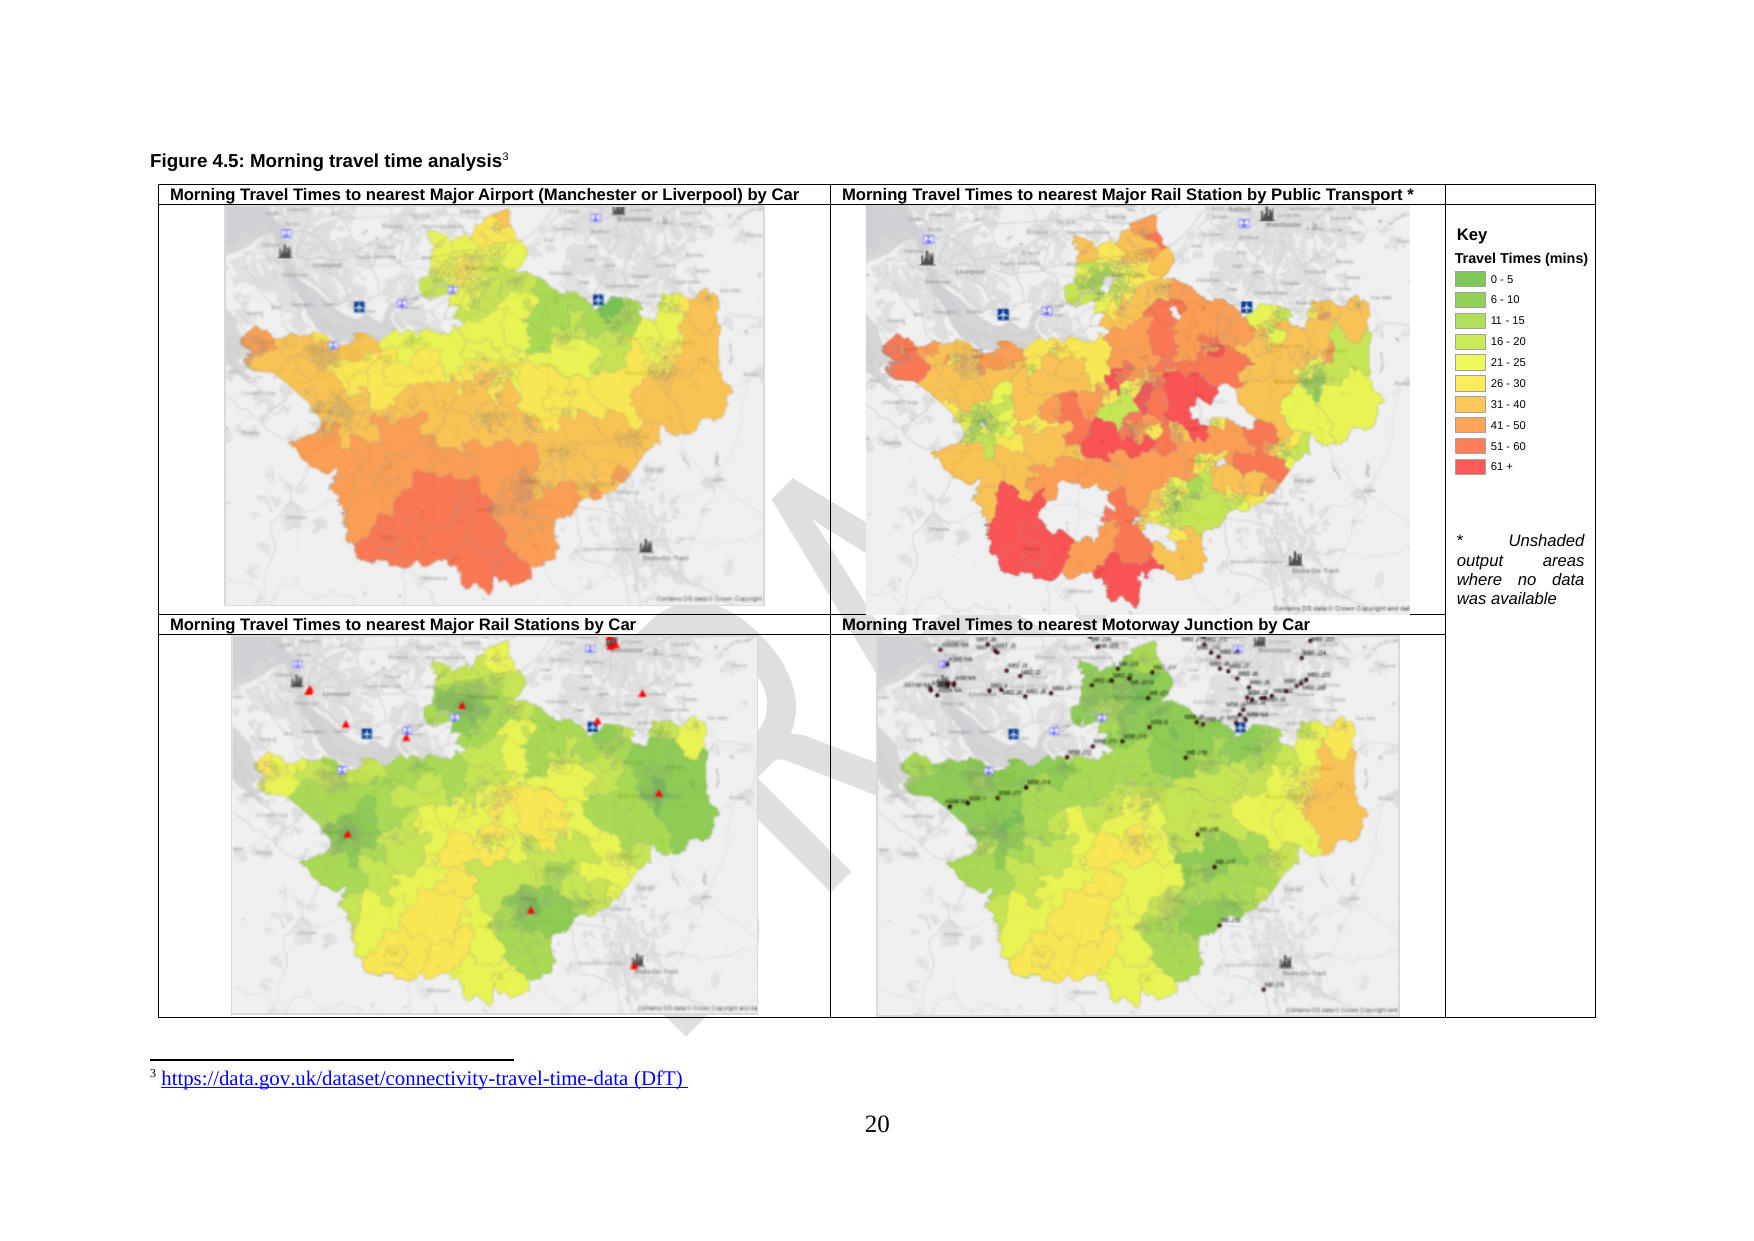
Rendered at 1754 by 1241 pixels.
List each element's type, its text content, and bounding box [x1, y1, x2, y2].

picture [865, 205, 1410, 615]
table_cell [1400, 635, 1445, 1017]
table_cell Key * Unshaded output areas where no data was available [1446, 205, 1595, 1017]
table_header Morning Travel Times to nearest Major Rail Station by Public Transport * [831, 185, 1445, 204]
table_cell Morning Travel Times to nearest Motorway Junction by Car [831, 615, 1445, 634]
table_header Morning Travel Times to nearest Major Airport (Manchester or Liverpool) by Car [159, 185, 830, 204]
text Figure 4.5: Morning travel time analysis [150, 150, 1604, 172]
picture [878, 637, 1398, 1015]
table_cell [1410, 205, 1445, 614]
picture [232, 637, 757, 1013]
picture [226, 207, 763, 605]
table_cell [159, 635, 830, 1017]
table_header [1446, 185, 1595, 204]
table_cell [831, 205, 865, 614]
table_cell Morning Travel Times to nearest Major Rail Stations by Car [159, 615, 830, 634]
table_cell [159, 205, 830, 614]
table_cell [831, 635, 876, 1017]
